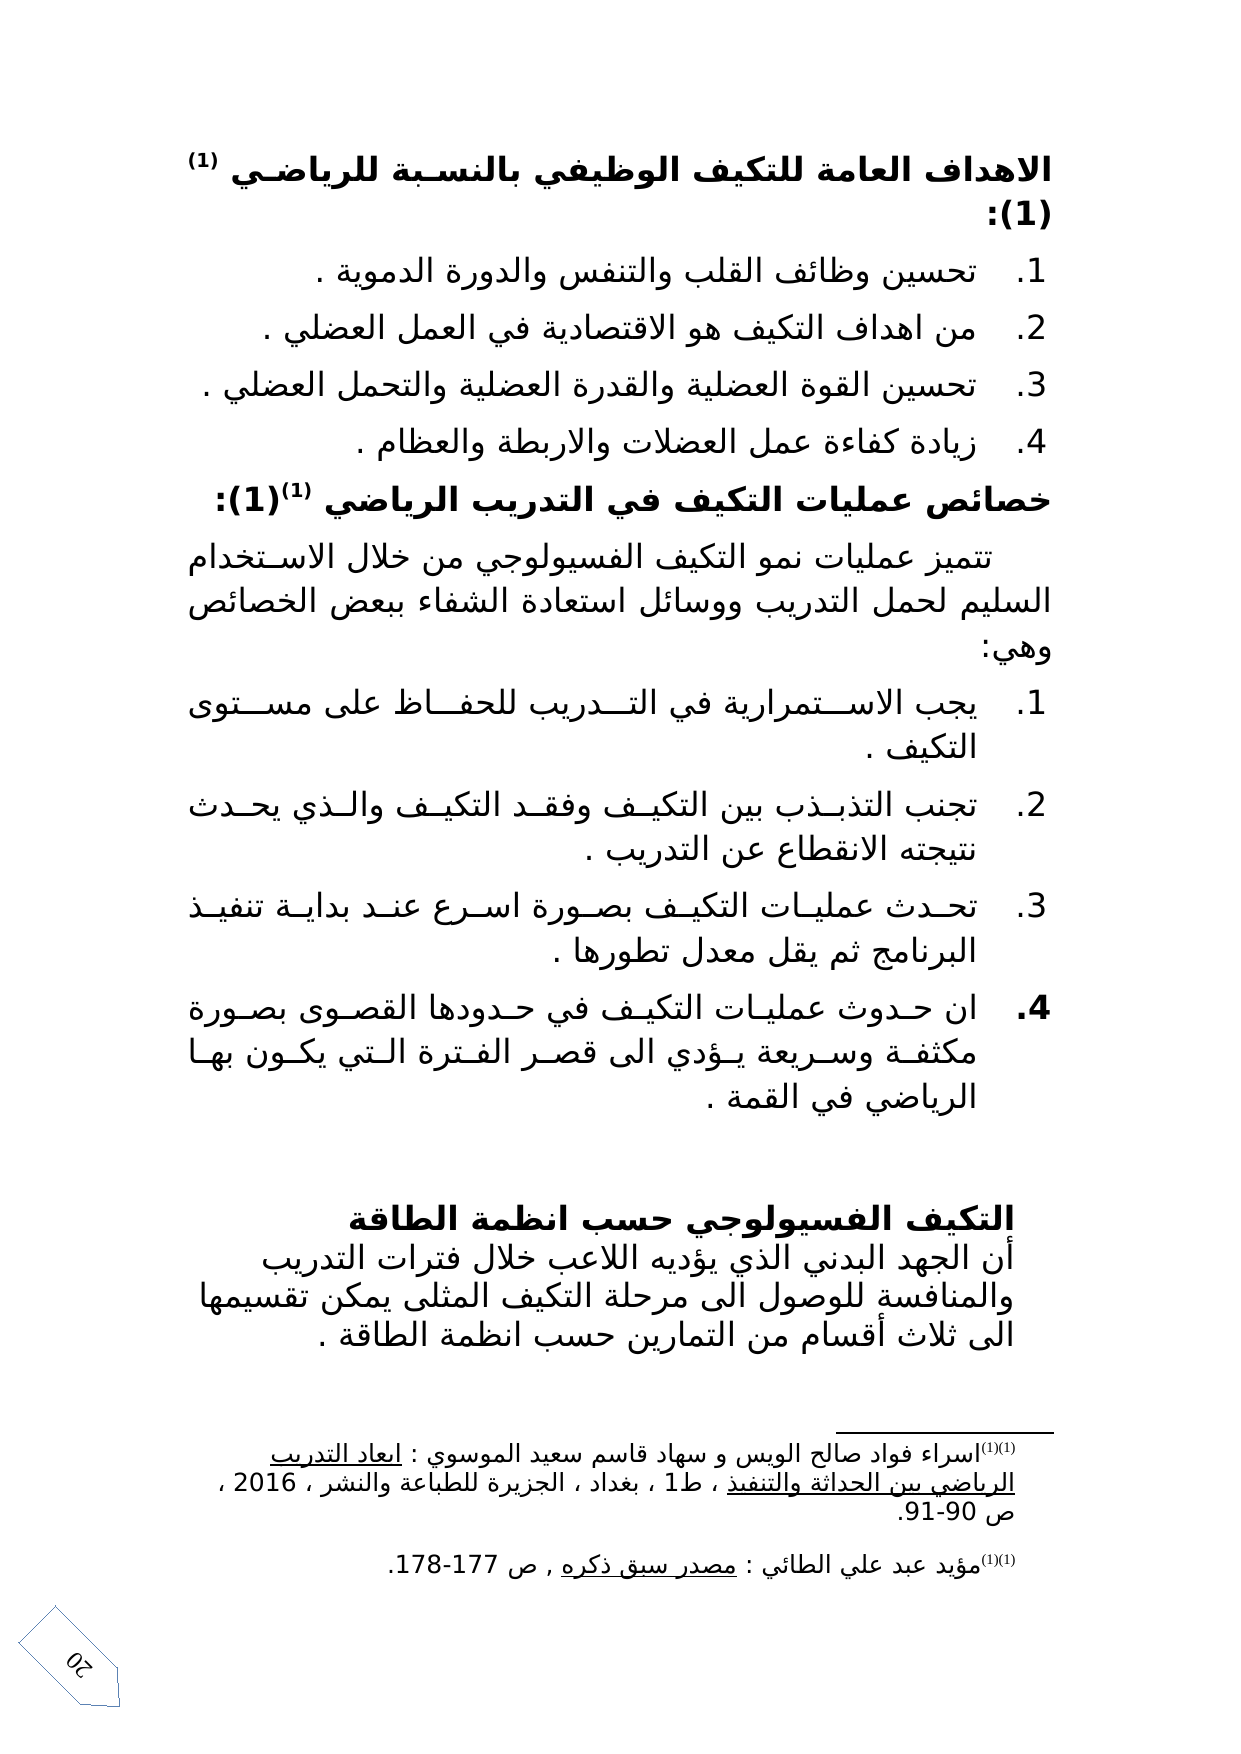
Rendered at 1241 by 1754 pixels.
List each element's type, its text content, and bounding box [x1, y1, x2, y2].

text تتميز عمليات نمو التكيف الفسيولوجي من خلال الاستخدام السليم لحمل التدريب ووسائل استعادة الشفاء ببعض الخصائص وهي: [187, 537, 1053, 665]
list زيادة كفاءة عمل العضلات والاربطة والعظام . [187, 423, 1015, 462]
list ان حدوث عمليات التكيف في حدودها القصوى بصورة مكثفة وسريعة يؤدي الى قصر الفترة التي يكون بها الرياضي في القمة . [187, 988, 1015, 1116]
list يجب الاستمرارية في التدريب للحفاظ على مستوى التكيف . [187, 683, 1015, 767]
list تحدث عمليات التكيف بصورة اسرع عند بداية تنفيذ البرنامج ثم يقل معدل تطورها . [187, 887, 1015, 970]
list تحسين وظائف القلب والتنفس والدورة الدموية . [187, 252, 1015, 291]
text التكيف الفسيولوجي حسب انظمة الطاقة [187, 1199, 1015, 1238]
list تجنب التذبذب بين التكيف وفقد التكيف والذي يحدث نتيجته الانقطاع عن التدريب . [187, 785, 1015, 868]
text خصائص عمليات التكيف في التدريب الرياضي (1): [187, 480, 1053, 519]
list تحسين القوة العضلية والقدرة العضلية والتحمل العضلي . [187, 366, 1015, 405]
list من اهداف التكيف هو الاقتصادية في العمل العضلي . [187, 309, 1015, 348]
text الاهداف العامة للتكيف الوظيفي بالنسبة للرياضي (1): [187, 150, 1053, 233]
text أن الجهد البدني الذي يؤديه اللاعب خلال فترات التدريب والمنافسة للوصول الى مرحلة التكيف المثلى يمكن تقسيمها الى ثلاث أقسام من التمارين حسب انظمة الطاقة . [187, 1238, 1015, 1355]
